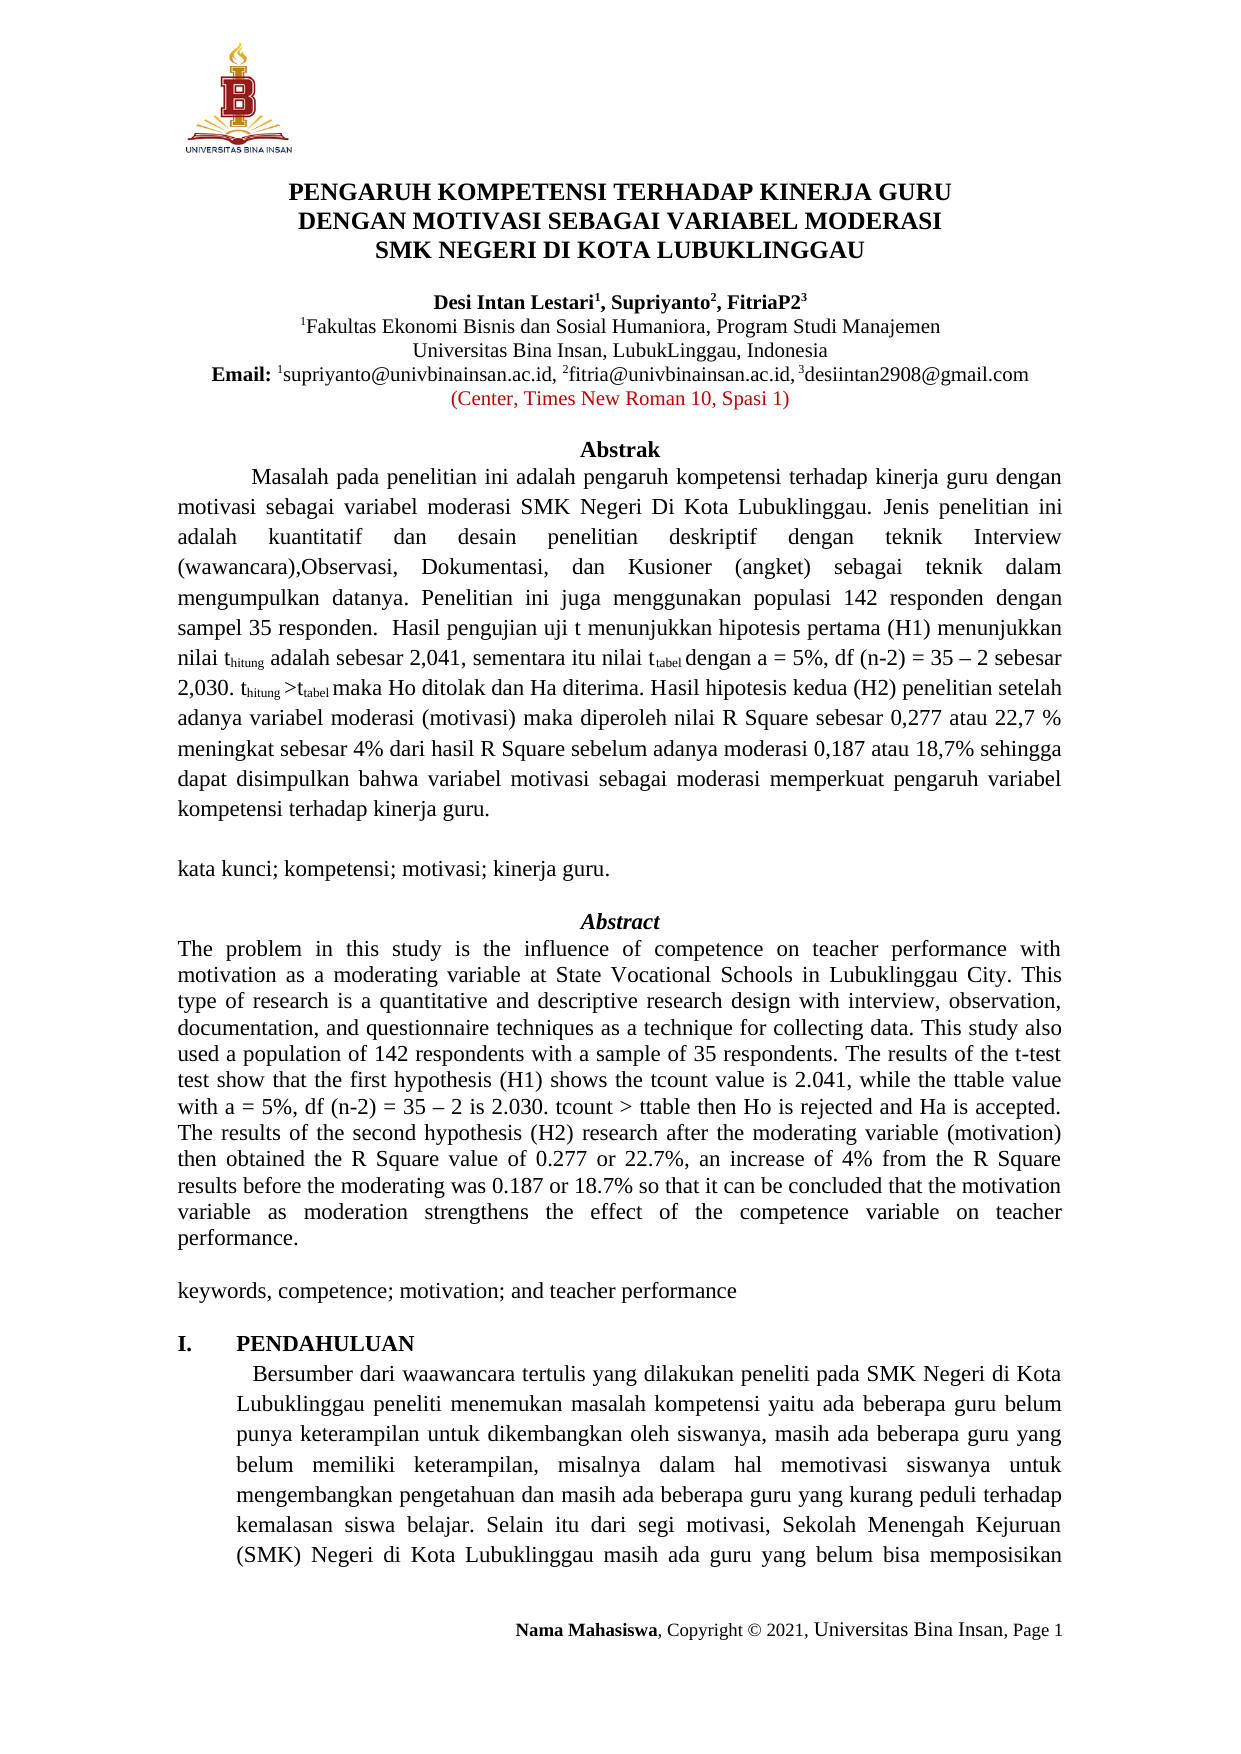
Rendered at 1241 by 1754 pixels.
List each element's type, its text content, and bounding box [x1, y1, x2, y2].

text Abstrak [177, 436, 1063, 463]
text (Center, Times New Roman 10, Spasi 1) [177, 386, 1063, 410]
subtitle PENDAHULUAN [177, 1330, 1063, 1356]
text kata kunci; kompetensi; motivasi; kinerja guru. [177, 856, 1063, 882]
title SMK NEGERI DI KOTA LUBUKLINGGAU [177, 235, 1063, 263]
text Universitas Bina Insan, LubukLinggau, Indonesia [177, 338, 1063, 362]
text Masalah pada penelitian ini adalah pengaruh kompetensi terhadap kinerja guru dengan motivasi sebagai variabel moderasi SMK Negeri Di Kota Lubuklinggau. Jenis penelitian ini adalah kuantitatif dan desain penelitian deskriptif dengan teknik Interview (wawancara),Observasi, Dokumentasi, dan Kusioner (angket) sebagai teknik dalam mengumpulkan datanya. Penelitian ini juga menggunakan populasi 142 responden dengan sampel 35 responden. Hasil pengujian uji t menunjukkan hipotesis pertama (H1) menunjukkan nilai thitung adalah sebesar 2,041, sementara itu nilai ttabel dengan a = 5%, df (n-2) = 35 – 2 sebesar 2,030. thitung >ttabel maka Ho ditolak dan Ha diterima. Hasil hipotesis kedua (H2) penelitian setelah adanya variabel moderasi (motivasi) maka diperoleh nilai R Square sebesar 0,277 atau 22,7 % meningkat sebesar 4% dari hasil R Square sebelum adanya moderasi 0,187 atau 18,7% sehingga dapat disimpulkan bahwa variabel motivasi sebagai moderasi memperkuat pengaruh variabel kompetensi terhadap kinerja guru. [177, 463, 1063, 821]
text Email: 1supriyanto@univbinainsan.ac.id, 2fitria@univbinainsan.ac.id, 3desiintan2908@gmail.com [177, 362, 1063, 386]
text keywords, competence; motivation; and teacher performance [177, 1277, 1063, 1303]
text Abstract [177, 908, 1063, 934]
title DENGAN MOTIVASI SEBAGAI VARIABEL MODERASI [177, 206, 1063, 235]
text The problem in this study is the influence of competence on teacher performance with motivation as a moderating variable at State Vocational Schools in Lubuklinggau City. This type of research is a quantitative and descriptive research design with interview, observation, documentation, and questionnaire techniques as a technique for collecting data. This study also used a population of 142 respondents with a sample of 35 respondents. The results of the t-test test show that the first hypothesis (H1) shows the tcount value is 2.041, while the ttable value with a = 5%, df (n-2) = 35 – 2 is 2.030. tcount > ttable then Ho is rejected and Ha is accepted. The results of the second hypothesis (H2) research after the moderating variable (motivation) then obtained the R Square value of 0.277 or 22.7%, an increase of 4% from the R Square results before the moderating was 0.187 or 18.7% so that it can be concluded that the motivation variable as moderation strengthens the effect of the competence variable on teacher performance. [177, 934, 1063, 1251]
title PENGARUH KOMPETENSI TERHADAP KINERJA GURU [177, 177, 1063, 206]
text 1Fakultas Ekonomi Bisnis dan Sosial Humaniora, Program Studi Manajemen [177, 314, 1063, 338]
picture [182, 38, 299, 159]
text Desi Intan Lestari1, Supriyanto2, FitriaP23 [177, 290, 1063, 314]
